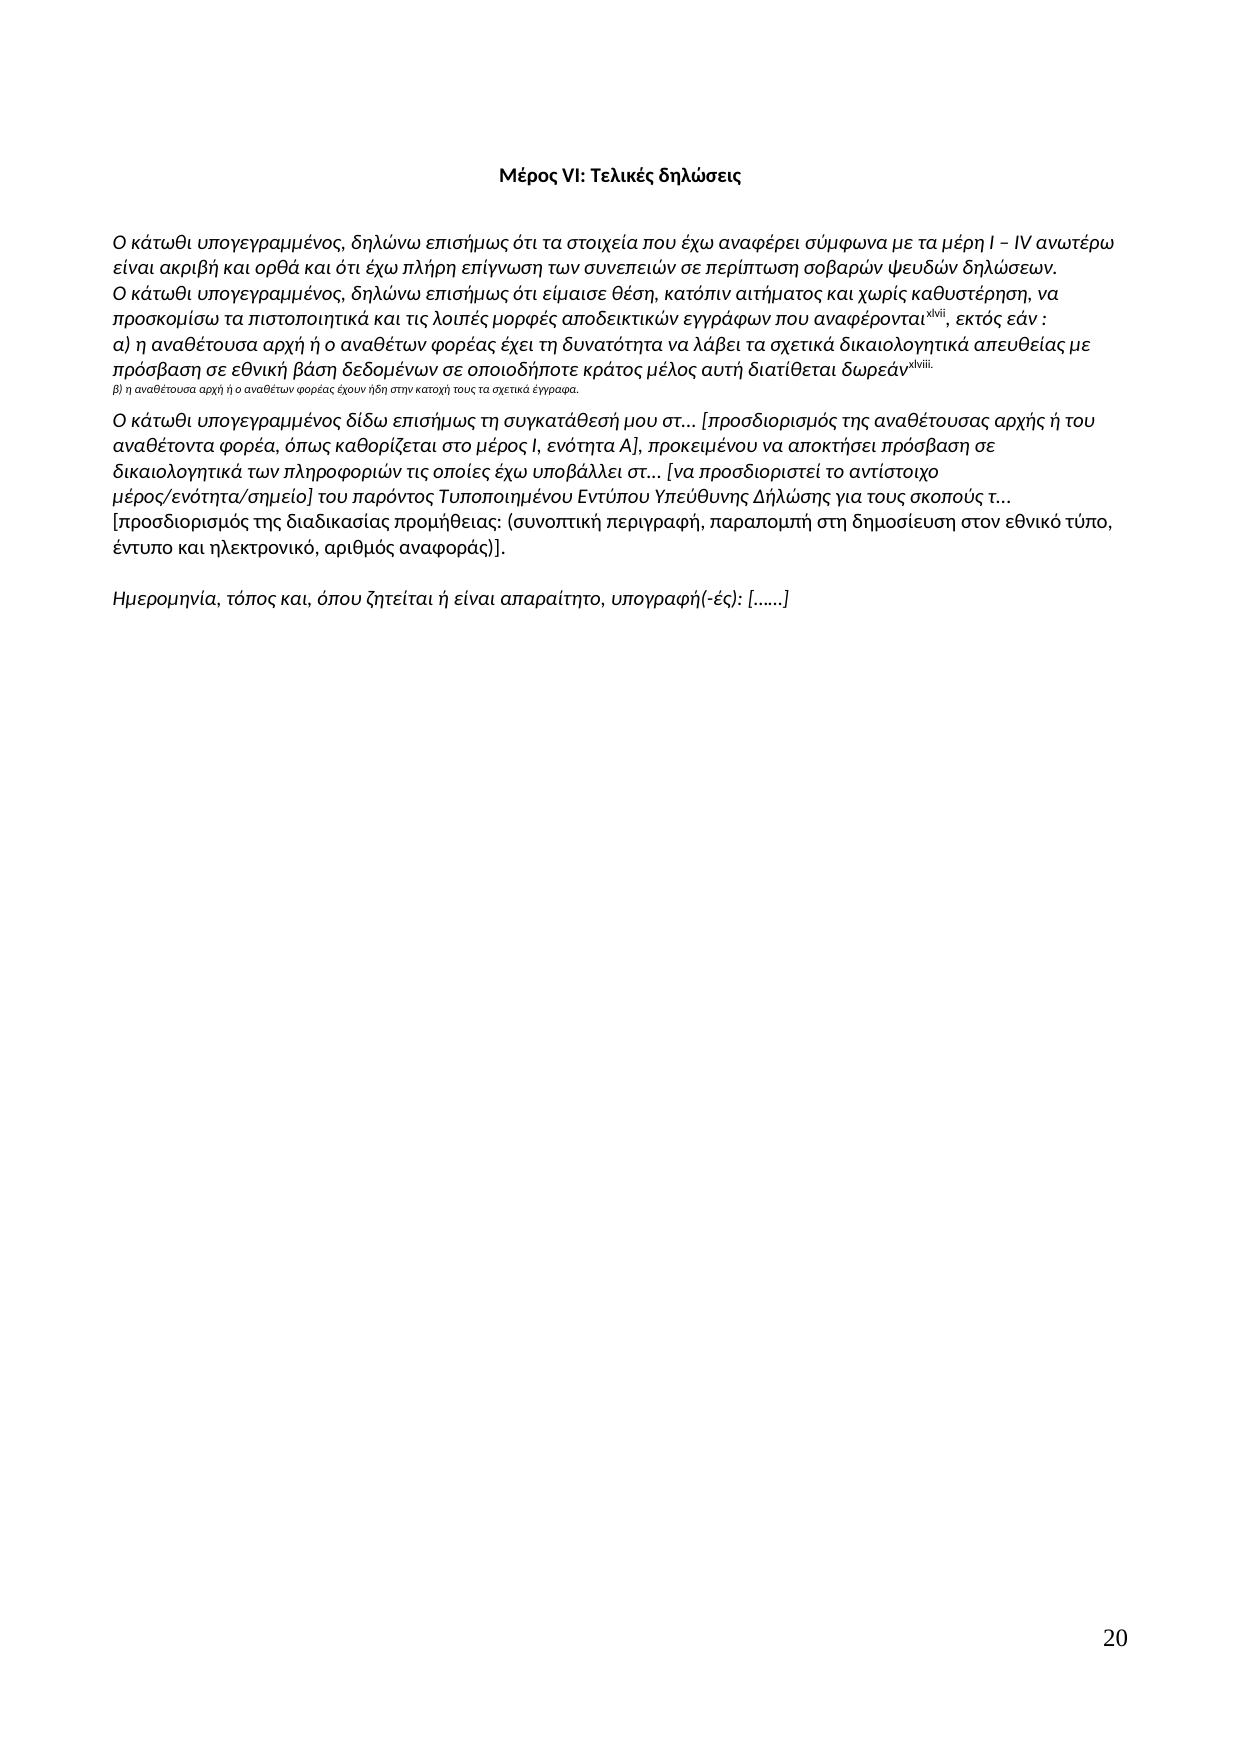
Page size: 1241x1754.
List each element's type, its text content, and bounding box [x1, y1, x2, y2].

text β) η αναθέτουσα αρχή ή ο αναθέτων φορέας έχουν ήδη στην κατοχή τους τα σχετικά έγγραφα. [112, 382, 1128, 407]
text Ο κάτωθι υπογεγραμμένος, δηλώνω επισήμως ότι τα στοιχεία που έχω αναφέρει σύμφωνα με τα μέρη Ι – IV ανωτέρω είναι ακριβή και ορθά και ότι έχω πλήρη επίγνωση των συνεπειών σε περίπτωση σοβαρών ψευδών δηλώσεων. [112, 229, 1128, 280]
text Ο κάτωθι υπογεγραμμένος, δηλώνω επισήμως ότι είμαισε θέση, κατόπιν αιτήματος και χωρίς καθυστέρηση, να προσκομίσω τα πιστοποιητικά και τις λοιπές μορφές αποδεικτικών εγγράφων που αναφέρονται, εκτός εάν : [112, 280, 1128, 331]
text Ο κάτωθι υπογεγραμμένος δίδω επισήμως τη συγκατάθεσή μου στ... [προσδιορισμός της αναθέτουσας αρχής ή του αναθέτοντα φορέα, όπως καθορίζεται στο μέρος Ι, ενότητα Α], προκειμένου να αποκτήσει πρόσβαση σε δικαιολογητικά των πληροφοριών τις οποίες έχω υποβάλλει στ... [να προσδιοριστεί το αντίστοιχο μέρος/ενότητα/σημείο] του παρόντος Τυποποιημένου Εντύπου Υπεύθυνης Δήλώσης για τους σκοπούς τ... [προσδιορισμός της διαδικασίας προμήθειας: (συνοπτική περιγραφή, παραπομπή στη δημοσίευση στον εθνικό τύπο, έντυπο και ηλεκτρονικό, αριθμός αναφοράς)]. [112, 407, 1128, 559]
title Μέρος VI: Τελικές δηλώσεις [112, 162, 1128, 188]
text Ημερομηνία, τόπος και, όπου ζητείται ή είναι απαραίτητο, υπογραφή(-ές): [……] [112, 585, 1128, 610]
text α) η αναθέτουσα αρχή ή ο αναθέτων φορέας έχει τη δυνατότητα να λάβει τα σχετικά δικαιολογητικά απευθείας με πρόσβαση σε εθνική βάση δεδομένων σε οποιοδήποτε κράτος μέλος αυτή διατίθεται δωρεάν. [112, 331, 1128, 382]
